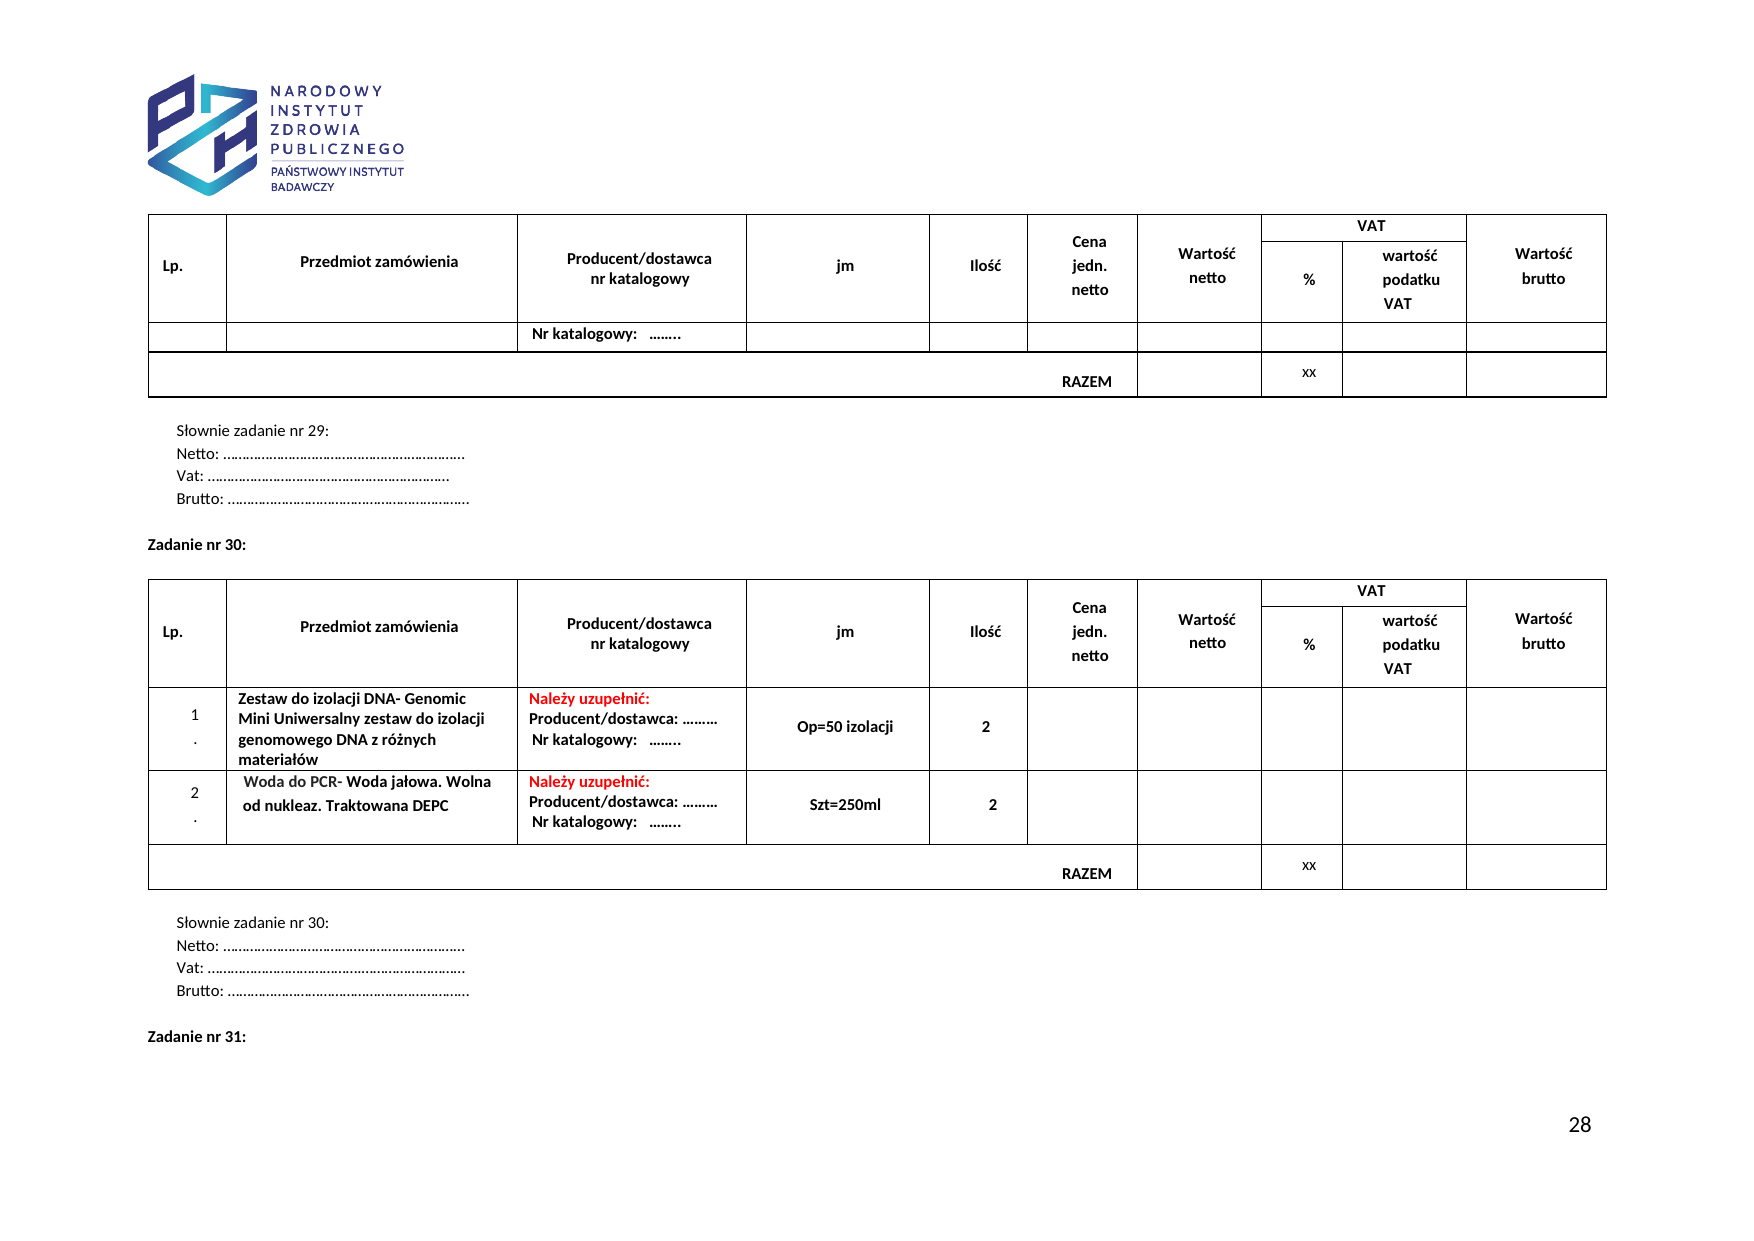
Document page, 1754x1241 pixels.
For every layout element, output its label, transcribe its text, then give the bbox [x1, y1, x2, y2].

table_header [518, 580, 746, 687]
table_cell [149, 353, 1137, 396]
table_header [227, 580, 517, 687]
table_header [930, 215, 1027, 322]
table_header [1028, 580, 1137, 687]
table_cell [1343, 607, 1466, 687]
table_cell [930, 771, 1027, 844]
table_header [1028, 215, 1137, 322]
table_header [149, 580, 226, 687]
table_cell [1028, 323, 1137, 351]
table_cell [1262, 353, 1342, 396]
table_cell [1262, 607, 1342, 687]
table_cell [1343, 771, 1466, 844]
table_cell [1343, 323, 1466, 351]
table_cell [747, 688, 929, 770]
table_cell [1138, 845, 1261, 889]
text Zadanie nr 30: [148, 534, 1591, 554]
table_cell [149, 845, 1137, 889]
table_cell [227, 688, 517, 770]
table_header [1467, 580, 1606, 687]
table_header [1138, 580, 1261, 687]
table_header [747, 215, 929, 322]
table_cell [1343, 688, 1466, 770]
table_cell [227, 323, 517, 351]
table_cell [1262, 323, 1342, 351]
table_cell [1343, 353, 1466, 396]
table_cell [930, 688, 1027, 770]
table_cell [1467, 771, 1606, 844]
text Brutto: ……………………………………………………… [176, 488, 1591, 509]
text Vat: ………………………………….……………………… [176, 958, 1591, 978]
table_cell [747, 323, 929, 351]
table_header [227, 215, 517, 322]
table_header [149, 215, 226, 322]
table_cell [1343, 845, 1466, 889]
text Netto: ……………………………………………………… [176, 443, 1591, 463]
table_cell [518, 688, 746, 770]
text Zadanie nr 31: [148, 1026, 1591, 1046]
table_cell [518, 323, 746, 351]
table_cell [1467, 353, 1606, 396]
text Słownie zadanie nr 29: [176, 420, 1591, 441]
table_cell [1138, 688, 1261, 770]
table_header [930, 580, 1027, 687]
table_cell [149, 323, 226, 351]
text Brutto: ……………………………………………………… [176, 981, 1591, 1001]
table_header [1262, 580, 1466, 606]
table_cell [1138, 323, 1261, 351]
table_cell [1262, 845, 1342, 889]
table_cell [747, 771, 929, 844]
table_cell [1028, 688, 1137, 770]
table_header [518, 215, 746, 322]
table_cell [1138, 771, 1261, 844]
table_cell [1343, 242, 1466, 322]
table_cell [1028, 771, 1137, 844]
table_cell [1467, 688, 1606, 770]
text Vat: ……………………………………………………… [176, 466, 1591, 486]
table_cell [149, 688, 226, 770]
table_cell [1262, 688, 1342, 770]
picture [147, 73, 404, 196]
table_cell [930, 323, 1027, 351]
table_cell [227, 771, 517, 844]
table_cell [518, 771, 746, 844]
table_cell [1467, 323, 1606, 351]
text Słownie zadanie nr 30: [176, 912, 1591, 933]
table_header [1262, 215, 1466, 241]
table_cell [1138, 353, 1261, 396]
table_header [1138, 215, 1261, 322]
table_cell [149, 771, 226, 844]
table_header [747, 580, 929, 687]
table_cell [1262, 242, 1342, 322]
text Netto: ……………………………………………………… [176, 935, 1591, 955]
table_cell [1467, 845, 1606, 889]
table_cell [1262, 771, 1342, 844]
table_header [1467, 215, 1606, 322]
